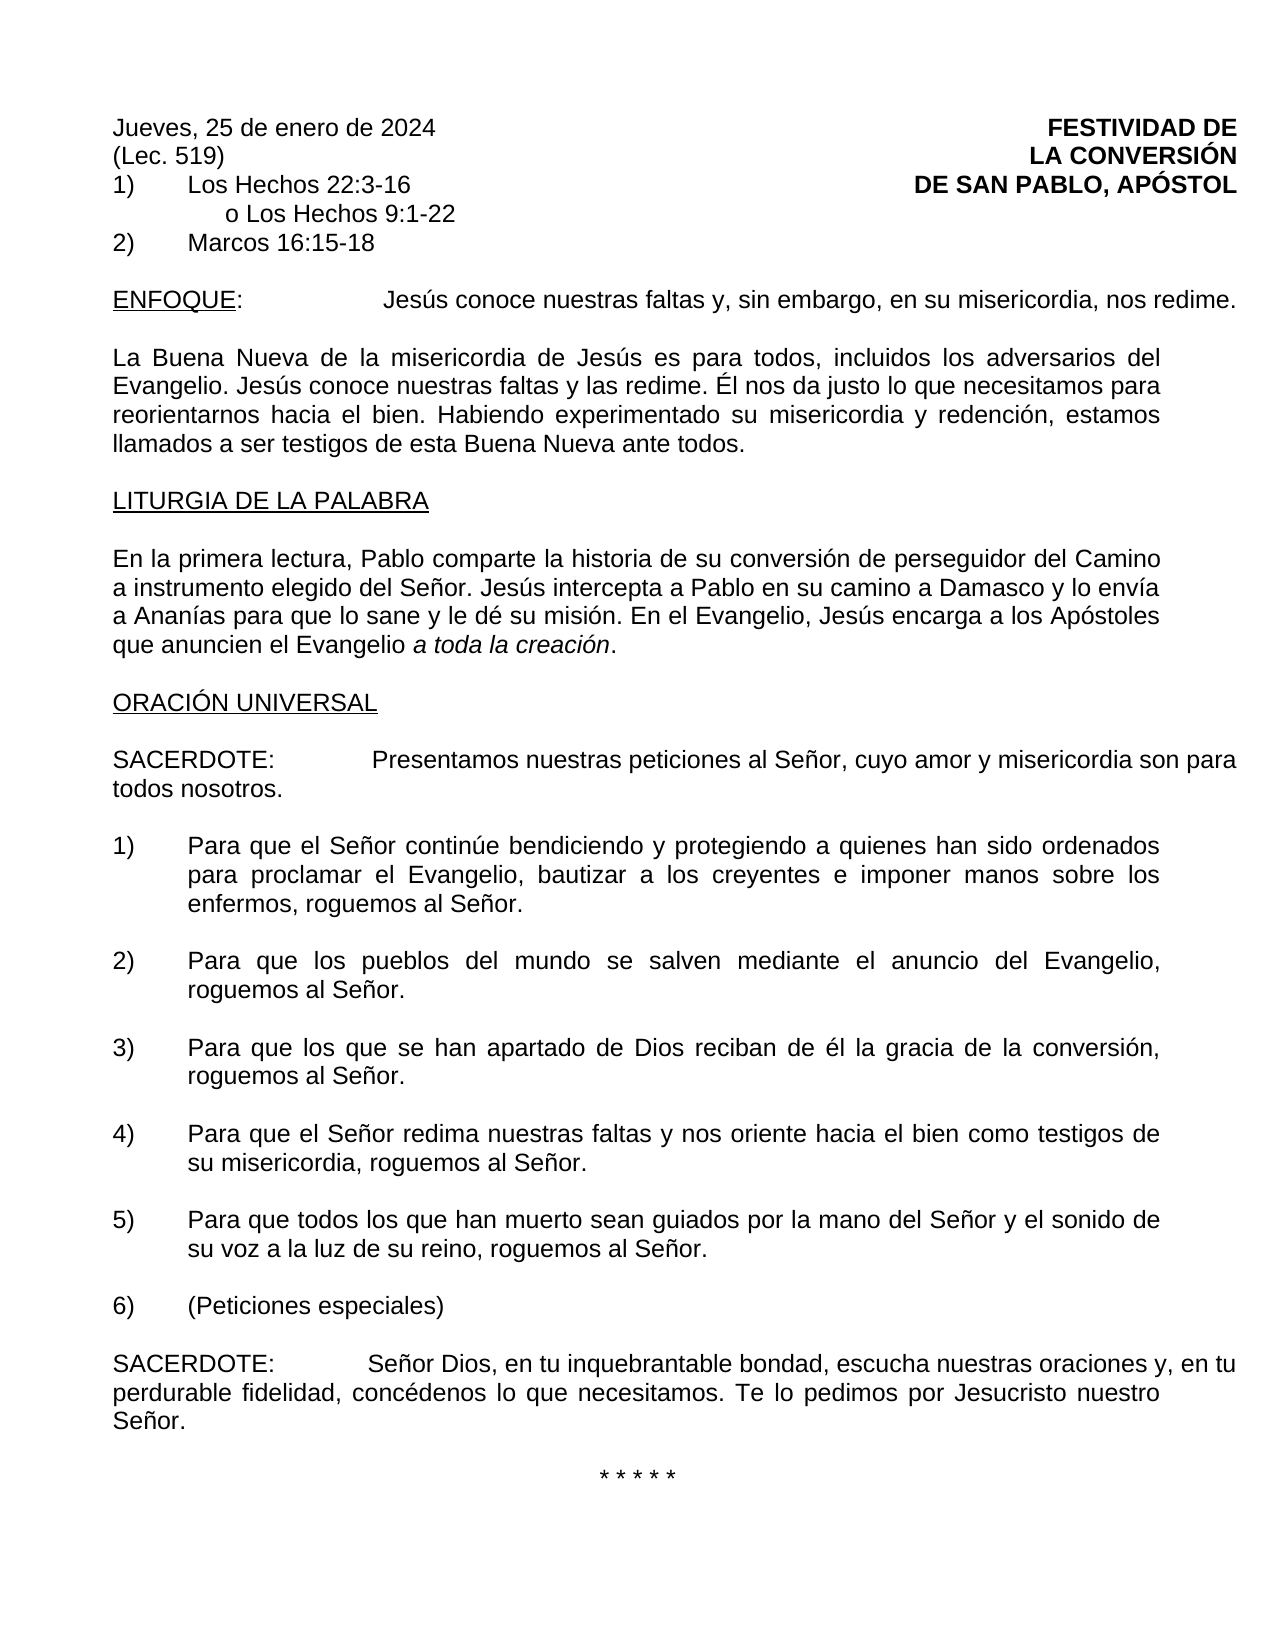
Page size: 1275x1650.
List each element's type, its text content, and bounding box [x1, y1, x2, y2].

text 5) Para que todos los que han muerto sean guiados por la mano del Señor y el sonido de su voz a la luz de su reino, roguemos al Señor. [112, 1205, 1162, 1262]
text SACERDOTE: Señor Dios, en tu inquebrantable bondad, escucha nuestras oraciones y, en tu perdurable fidelidad, concédenos lo que necesitamos. Te lo pedimos por Jesucristo nuestro Señor. [112, 1349, 1162, 1435]
text 2) Para que los pueblos del mundo se salven mediante el anuncio del Evangelio, roguemos al Señor. [112, 946, 1162, 1004]
text La Buena Nueva de la misericordia de Jesús es para todos, incluidos los adversarios del Evangelio. Jesús conoce nuestras faltas y las redime. Él nos da justo lo que necesitamos para reorientarnos hacia el bien. Habiendo experimentado su misericordia y redención, estamos llamados a ser testigos de esta Buena Nueva ante todos. [112, 342, 1162, 457]
text SACERDOTE: Presentamos nuestras peticiones al Señor, cuyo amor y misericordia son para todos nosotros. [112, 745, 1162, 802]
text LITURGIA DE LA PALABRA [112, 486, 1162, 515]
text 6) (Peticiones especiales) [112, 1291, 1162, 1320]
text 4) Para que el Señor redima nuestras faltas y nos oriente hacia el bien como testigos de su misericordia, roguemos al Señor. [112, 1119, 1162, 1176]
text 1) Los Hechos 22:3-16 DE SAN PABLO, APÓSTOL [112, 170, 1162, 199]
text ORACIÓN UNIVERSAL [112, 687, 1162, 716]
text Jueves, 25 de enero de 2024 FESTIVIDAD DE [112, 112, 1162, 141]
text 2) Marcos 16:15-18 [112, 227, 1162, 256]
text 3) Para que los que se han apartado de Dios reciban de él la gracia de la conversión, roguemos al Señor. [112, 1032, 1162, 1090]
text ENFOQUE: Jesús conoce nuestras faltas y, sin embargo, en su misericordia, nos redime. [112, 285, 1162, 314]
text En la primera lectura, Pablo comparte la historia de su conversión de perseguidor del Camino a instrumento elegido del Señor. Jesús intercepta a Pablo en su camino a Damasco y lo envía a Ananías para que lo sane y le dé su misión. En el Evangelio, Jesús encarga a los Apóstoles que anuncien el Evangelio a toda la creación. [112, 544, 1162, 659]
text (Lec. 519) LA CONVERSIÓN [112, 141, 1162, 170]
text 1) Para que el Señor continúe bendiciendo y protegiendo a quienes han sido ordenados para proclamar el Evangelio, bautizar a los creyentes e imponer manos sobre los enfermos, roguemos al Señor. [112, 831, 1162, 917]
text o Los Hechos 9:1-22 [112, 199, 1162, 227]
text * * * * * [112, 1464, 1162, 1492]
